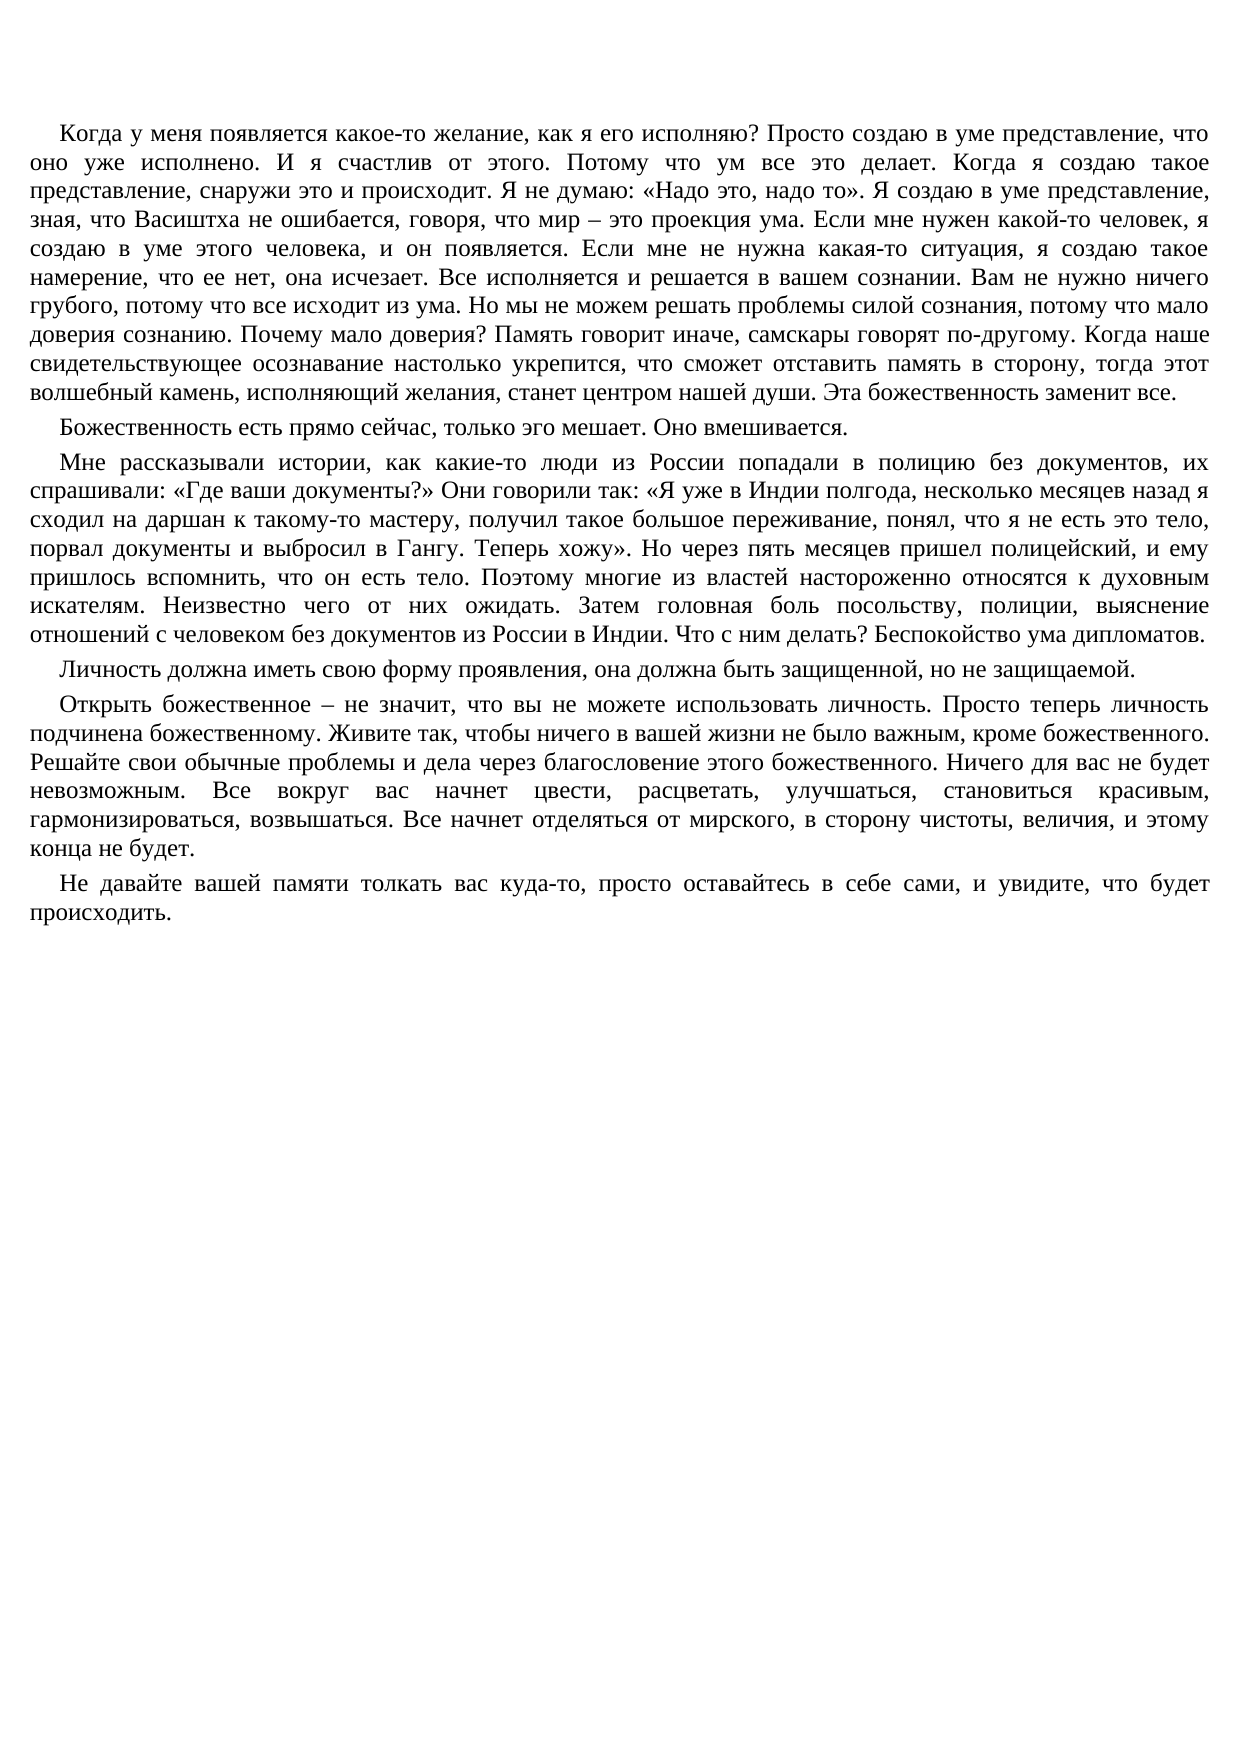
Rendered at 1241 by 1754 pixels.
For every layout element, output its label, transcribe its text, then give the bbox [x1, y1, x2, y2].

text Личность должна иметь свою форму проявления, она должна быть защищенной, но не защищаемой. [29, 654, 1211, 683]
text Мне рассказывали истории, как какие-то люди из России попадали в полицию без документов, их спрашивали: «Где ваши документы?» Они говорили так: «Я уже в Индии полгода, несколько месяцев назад я сходил на даршан к такому-то мастеру, получил такое большое переживание, понял, что я не есть это тело, порвал документы и выбросил в Гангу. Теперь хожу». Но через пять месяцев пришел полицейский, и ему пришлось вспомнить, что он есть тело. Поэтому многие из властей настороженно относятся к духовным искателям. Неизвестно чего от них ожидать. Затем головная боль посольству, полиции, выяснение отношений с человеком без документов из России в Индии. Что с ним делать? Беспокойство ума дипломатов. [29, 447, 1211, 648]
text Божественность есть прямо сейчас, только эго мешает. Оно вмешивается. [29, 412, 1211, 441]
text Не давайте вашей памяти толкать вас куда-то, просто оставайтесь в себе сами, и увидите, что будет происходить. [29, 868, 1211, 926]
text Открыть божественное – не значит, что вы не можете использовать личность. Просто теперь личность подчинена божественному. Живите так, чтобы ничего в вашей жизни не было важным, кроме божественного. Решайте свои обычные проблемы и дела через благословение этого божественного. Ничего для вас не будет невозможным. Все вокруг вас начнет цвести, расцветать, улучшаться, становиться красивым, гармонизироваться, возвышаться. Все начнет отделяться от мирского, в сторону чистоты, величия, и этому конца не будет. [29, 689, 1211, 862]
text Когда у меня появляется какое-то желание, как я его исполняю? Просто создаю в уме представление, что оно уже исполнено. И я счастлив от этого. Потому что ум все это делает. Когда я создаю такое представление, снаружи это и происходит. Я не думаю: «Надо это, надо то». Я создаю в уме представление, зная, что Васиштха не ошибается, говоря, что мир – это проекция ума. Если мне нужен какой-то человек, я создаю в уме этого человека, и он появляется. Если мне не нужна какая-то ситуация, я создаю такое намерение, что ее нет, она исчезает. Все исполняется и решается в вашем сознании. Вам не нужно ничего грубого, потому что все исходит из ума. Но мы не можем решать проблемы силой сознания, потому что мало доверия сознанию. Почему мало доверия? Память говорит иначе, самскары говорят по-другому. Когда наше свидетельствующее осознавание настолько укрепится, что сможет отставить память в сторону, тогда этот волшебный камень, исполняющий желания, станет центром нашей души. Эта божественность заменит все. [29, 118, 1211, 406]
